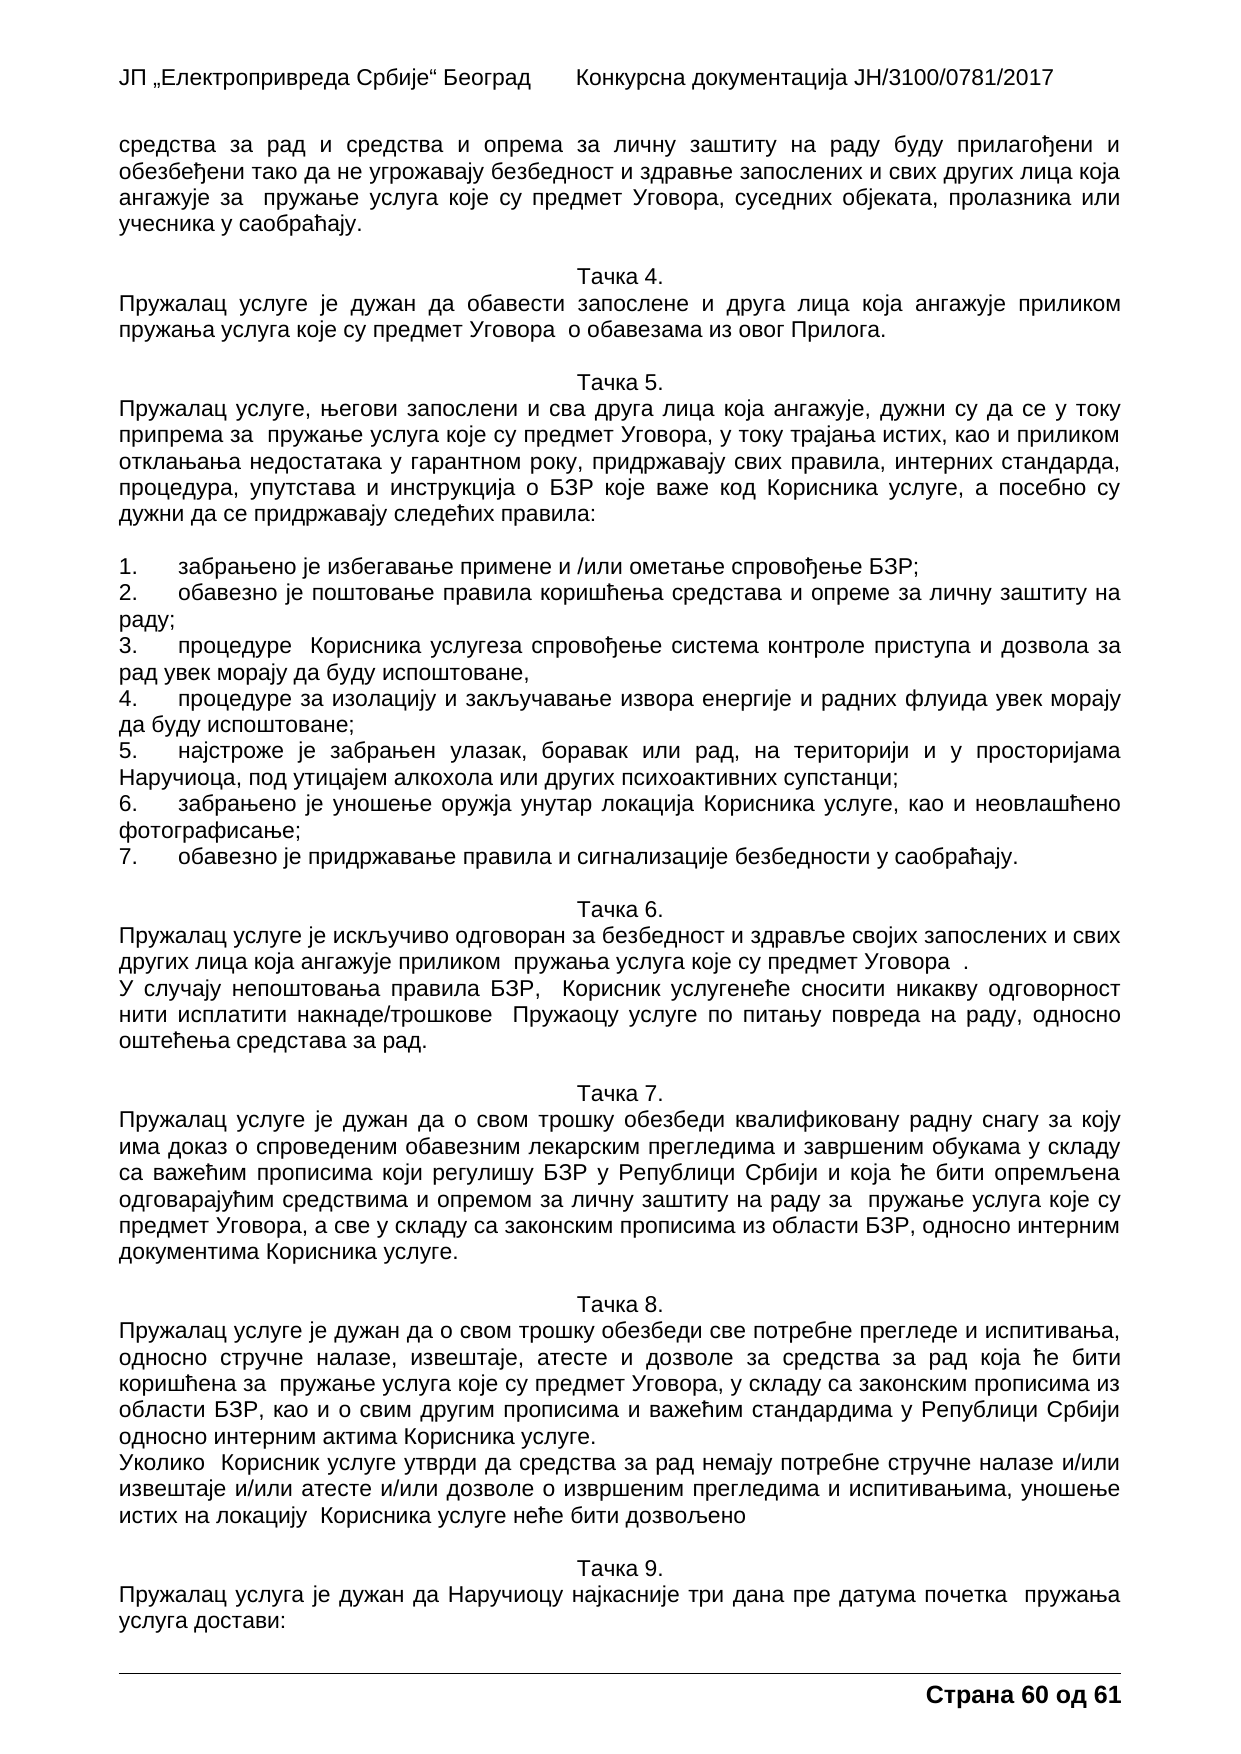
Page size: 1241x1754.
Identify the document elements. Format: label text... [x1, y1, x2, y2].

text 4. процедуре за изолацију и закључавање извора енергије и радних флуида увек морају да буду испоштоване; [119, 685, 1121, 737]
text Тачка 4. [119, 263, 1121, 289]
text 6. забрањено је уношење оружја унутар локација Корисника услуге, као и неовлашћено фотографисање; [119, 790, 1121, 843]
text Пружалац услуге је искључиво одговоран за безбедност и здравље својих запослених и свих других лица која ангажује приликом пружања услуга које су предмет Уговора . [119, 922, 1121, 975]
text 2. обавезно је поштовање правила коришћења средстава и опреме за личну заштиту на раду; [119, 579, 1121, 632]
text Уколико Корисник услуге утврди да средства за рад немају потребне стручне налазе и/или извештаје и/или атесте и/или дозволе о извршеним прегледима и испитивањима, уношење истих на локацију Корисника услуге неће бити дозвољено [119, 1449, 1121, 1528]
text У случају непоштовања правила БЗР, Корисник услугенеће сносити никакву одговорност нити исплатити накнаде/трошкове Пружаоцу услуге по питању повреда на раду, односно оштећења средстава за рад. [119, 975, 1121, 1054]
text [119, 131, 1121, 237]
text 5. најстроже је забрањен улазак, боравак или рад, на територији и у просторијама Наручиоца, под утицајем алкохола или других психоактивних супстанци; [119, 737, 1121, 790]
text Пружалац услуге је дужан да о свом трошку обезбеди квалификовану радну снагу за коју има доказ о спроведеним обавезним лекарским прегледима и завршеним обукама у складу са важећим прописима који регулишу БЗР у Републици Србији и која ће бити опремљена одговарајућим средствима и опремом за личну заштиту на раду за пружање услуга које су предмет Уговора, а све у складу са законским прописима из области БЗР, односно интерним документима Корисника услуге. [119, 1106, 1121, 1264]
text Тачка 6. [119, 896, 1121, 922]
text 1. забрањено је избегавање примене и /или ометање спровођење БЗР; [119, 553, 1121, 579]
text 3. процедуре Корисника услугеза спровођење система контроле приступа и дозвола за рад увек морају да буду испоштоване, [119, 632, 1121, 685]
text Тачка 5. [119, 368, 1121, 395]
text 7. обавезно је придржавање правила и сигнализације безбедности у саобраћају. [119, 843, 1121, 869]
text Тачка 7. [119, 1080, 1121, 1106]
text Пружалац услуге је дужан да о свом трошку обезбеди све потребне прегледе и испитивања, односно стручне налазе, извештаје, атесте и дозволе за средства за рад која ће бити коришћена за пружање услуга које су предмет Уговора, у складу са законским прописима из области БЗР, као и о свим другим прописима и важећим стандардима у Републици Србији односно интерним актима Корисника услуге. [119, 1317, 1121, 1449]
text Тачка 8. [119, 1291, 1121, 1317]
text Пружалац услуге, његови запослени и сва друга лица која ангажује, дужни су да се у току припрема за пружање услуга које су предмет Уговора, у току трајања истих, као и приликом отклањања недостатака у гарантном року, придржавају свих правила, интерних стандарда, процедура, упутстава и инструкција о БЗР које важе код Корисника услуге, а посебно су дужни да се придржавају следећих правила: [119, 395, 1121, 527]
text Пружалац услуге је дужан да обавести запослене и друга лица која ангажује приликом пружања услуга које су предмет Уговора о обавезама из овог Прилога. [119, 289, 1121, 342]
text Пружалац услуга је дужан да Наручиоцу најкасније три дана пре датума почетка пружања услуга достави: [119, 1581, 1121, 1633]
text Тачка 9. [119, 1554, 1121, 1581]
